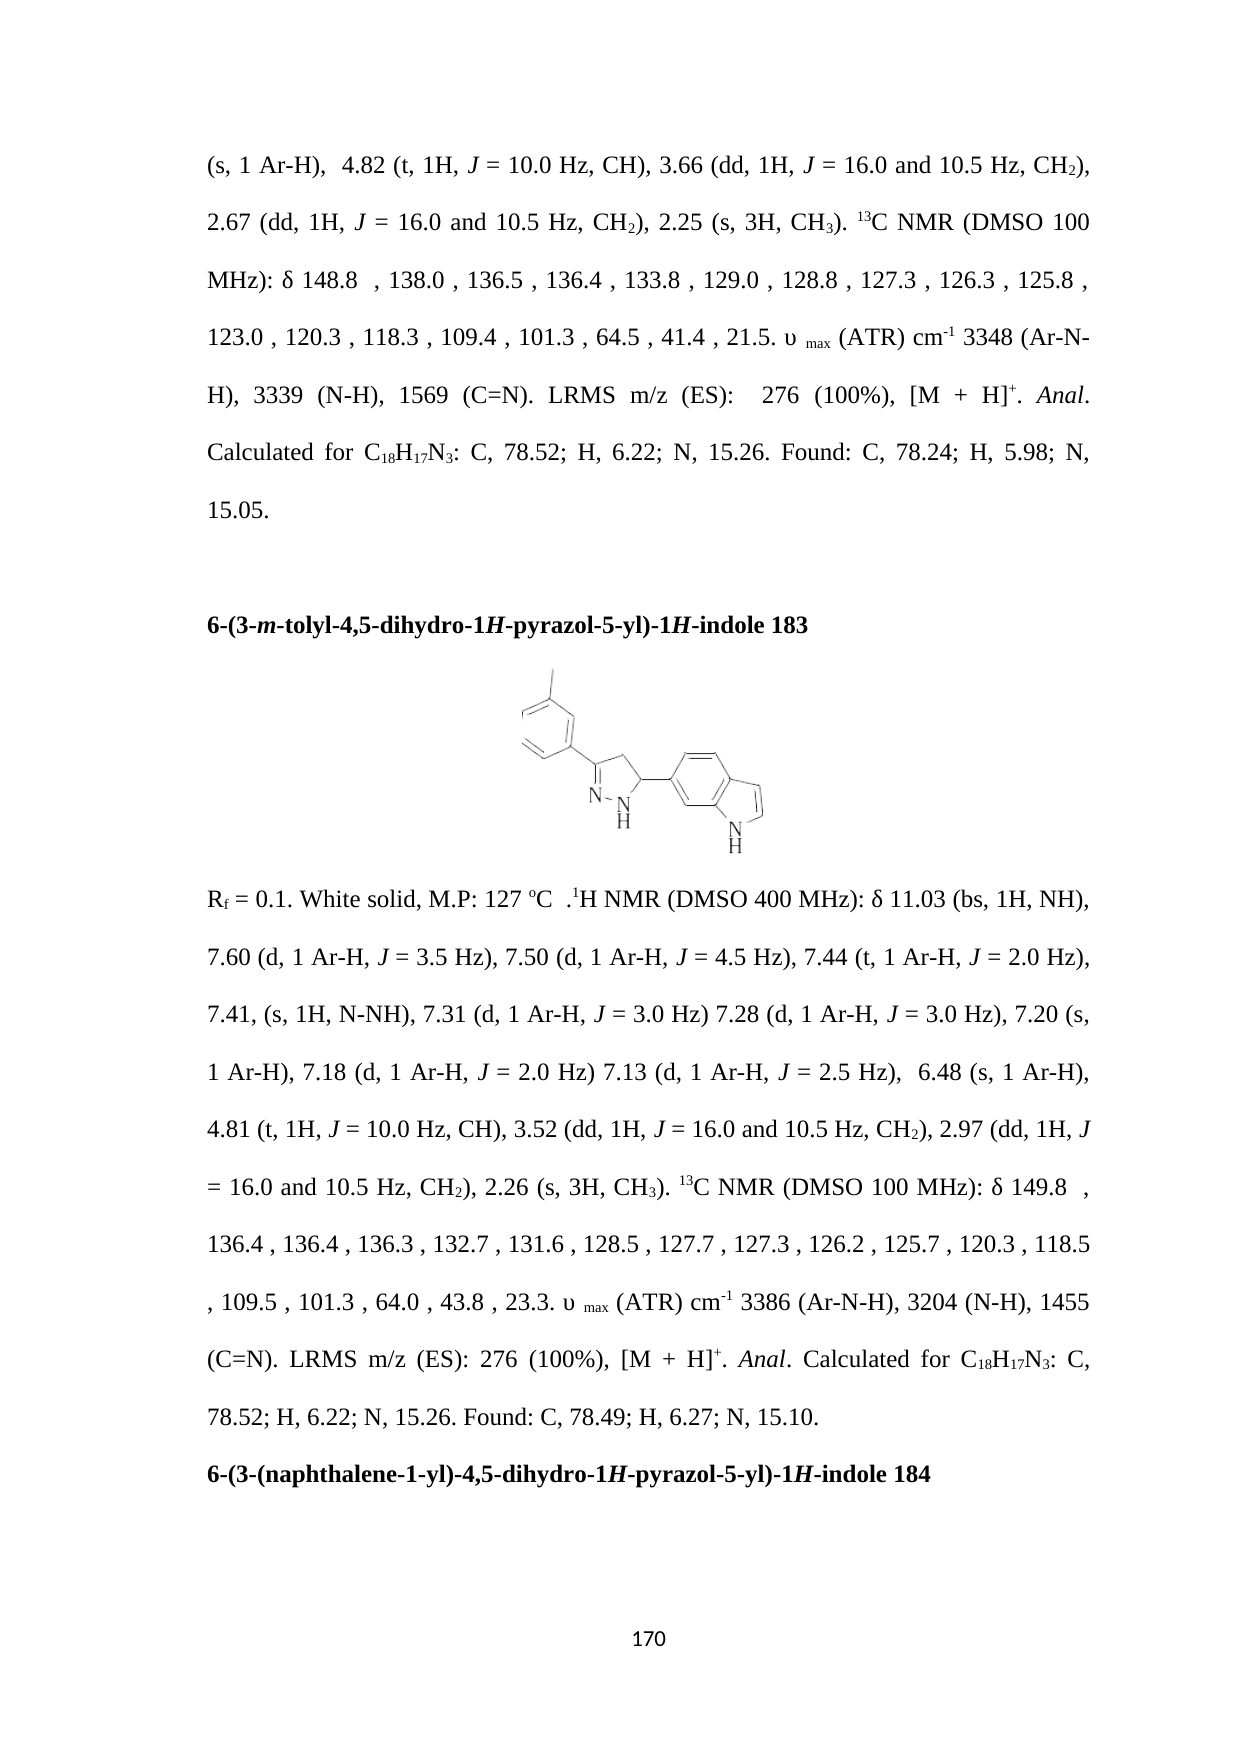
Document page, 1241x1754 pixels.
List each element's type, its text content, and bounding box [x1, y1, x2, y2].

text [207, 150, 1090, 524]
text 6-(3-(naphthalene-1-yl)-4,5-dihydro-1H-pyrazol-5-yl)-1H-indole 184 [207, 1459, 1090, 1488]
text Rf = 0.1. White solid, M.P: 127 oC .1H NMR (DMSO 400 MHz): δ 11.03 (bs, 1H, NH), 7.60 (d, 1 Ar-H, J = 3.5 Hz), 7.50 (d, 1 Ar-H, J = 4.5 Hz), 7.44 (t, 1 Ar-H, J = 2.0 Hz), 7.41, (s, 1H, N-NH), 7.31 (d, 1 Ar-H, J = 3.0 Hz) 7.28 (d, 1 Ar-H, J = 3.0 Hz), 7.20 (s, 1 Ar-H), 7.18 (d, 1 Ar-H, J = 2.0 Hz) 7.13 (d, 1 Ar-H, J = 2.5 Hz), 6.48 (s, 1 Ar-H), 4.81 (t, 1H, J = 10.0 Hz, CH), 3.52 (dd, 1H, J = 16.0 and 10.5 Hz, CH2), 2.97 (dd, 1H, J = 16.0 and 10.5 Hz, CH2), 2.26 (s, 3H, CH3). 13C NMR (DMSO 100 MHz): δ 149.8 , 136.4 , 136.4 , 136.3 , 132.7 , 131.6 , 128.5 , 127.7 , 127.3 , 126.2 , 125.7 , 120.3 , 118.5 , 109.5 , 101.3 , 64.0 , 43.8 , 23.3. υ max (ATR) cm-1 3386 (Ar-N-H), 3204 (N-H), 1455 (C=N). LRMS m/z (ES): 276 (100%), [M + H]+. Anal. Calculated for C18H17N3: C, 78.52; H, 6.22; N, 15.26. Found: C, 78.49; H, 6.27; N, 15.10. [207, 884, 1090, 1430]
text 6-(3-m-tolyl-4,5-dihydro-1H-pyrazol-5-yl)-1H-indole 183 [207, 610, 1090, 639]
